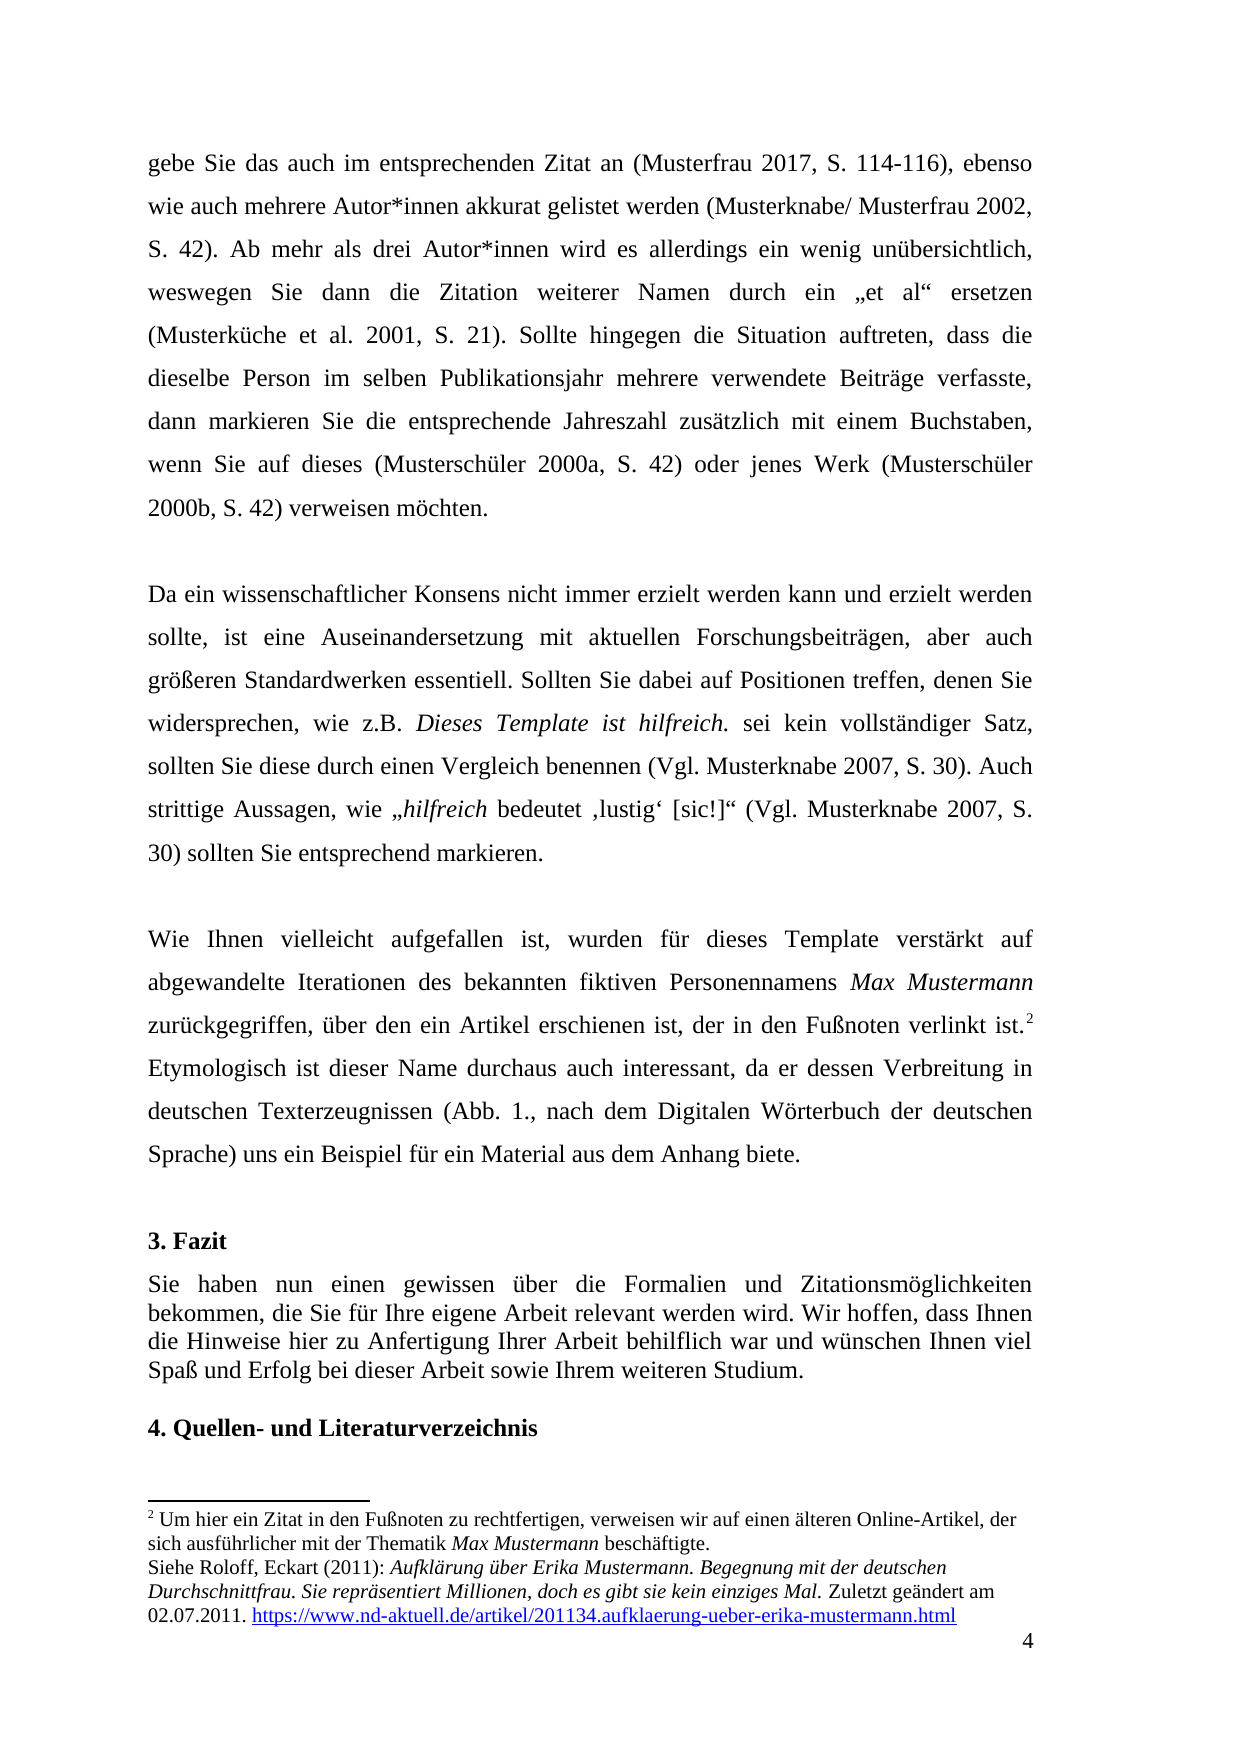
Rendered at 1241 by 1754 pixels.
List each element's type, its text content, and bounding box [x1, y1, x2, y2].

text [148, 148, 1033, 521]
text Sie haben nun einen gewissen über die Formalien und Zitationsmöglichkeiten bekommen, die Sie für Ihre eigene Arbeit relevant werden wird. Wir hoffen, dass Ihnen die Hinweise hier zu Anfertigung Ihrer Arbeit behilflich war und wünschen Ihnen viel Spaß und Erfolg bei dieser Arbeit sowie Ihrem weiteren Studium. [148, 1269, 1033, 1384]
text Da ein wissenschaftlicher Konsens nicht immer erzielt werden kann und erzielt werden sollte, ist eine Auseinandersetzung mit aktuellen Forschungsbeiträgen, aber auch größeren Standardwerken essentiell. Sollten Sie dabei auf Positionen treffen, denen Sie widersprechen, wie z.B. Dieses Template ist hilfreich. sei kein vollständiger Satz, sollten Sie diese durch einen Vergleich benennen (Vgl. Musterknabe 2007, S. 30). Auch strittige Aussagen, wie „hilfreich bedeutet ‚lustig‘ [sic!]“ (Vgl. Musterknabe 2007, S. 30) sollten Sie entsprechend markieren. [148, 579, 1033, 866]
text 3. Fazit [148, 1226, 1033, 1254]
text Wie Ihnen vielleicht aufgefallen ist, wurden für dieses Template verstärkt auf abgewandelte Iterationen des bekannten fiktiven Personennamens Max Mustermann zurückgegriffen, über den ein Artikel erschienen ist, der in den Fußnoten verlinkt ist. Etymologisch ist dieser Name durchaus auch interessant, da er dessen Verbreitung in deutschen Texterzeugnissen (Abb. 1., nach dem Digitalen Wörterbuch der deutschen Sprache) uns ein Beispiel für ein Material aus dem Anhang biete. [148, 924, 1033, 1168]
text 4. Quellen- und Literaturverzeichnis [148, 1413, 1033, 1441]
